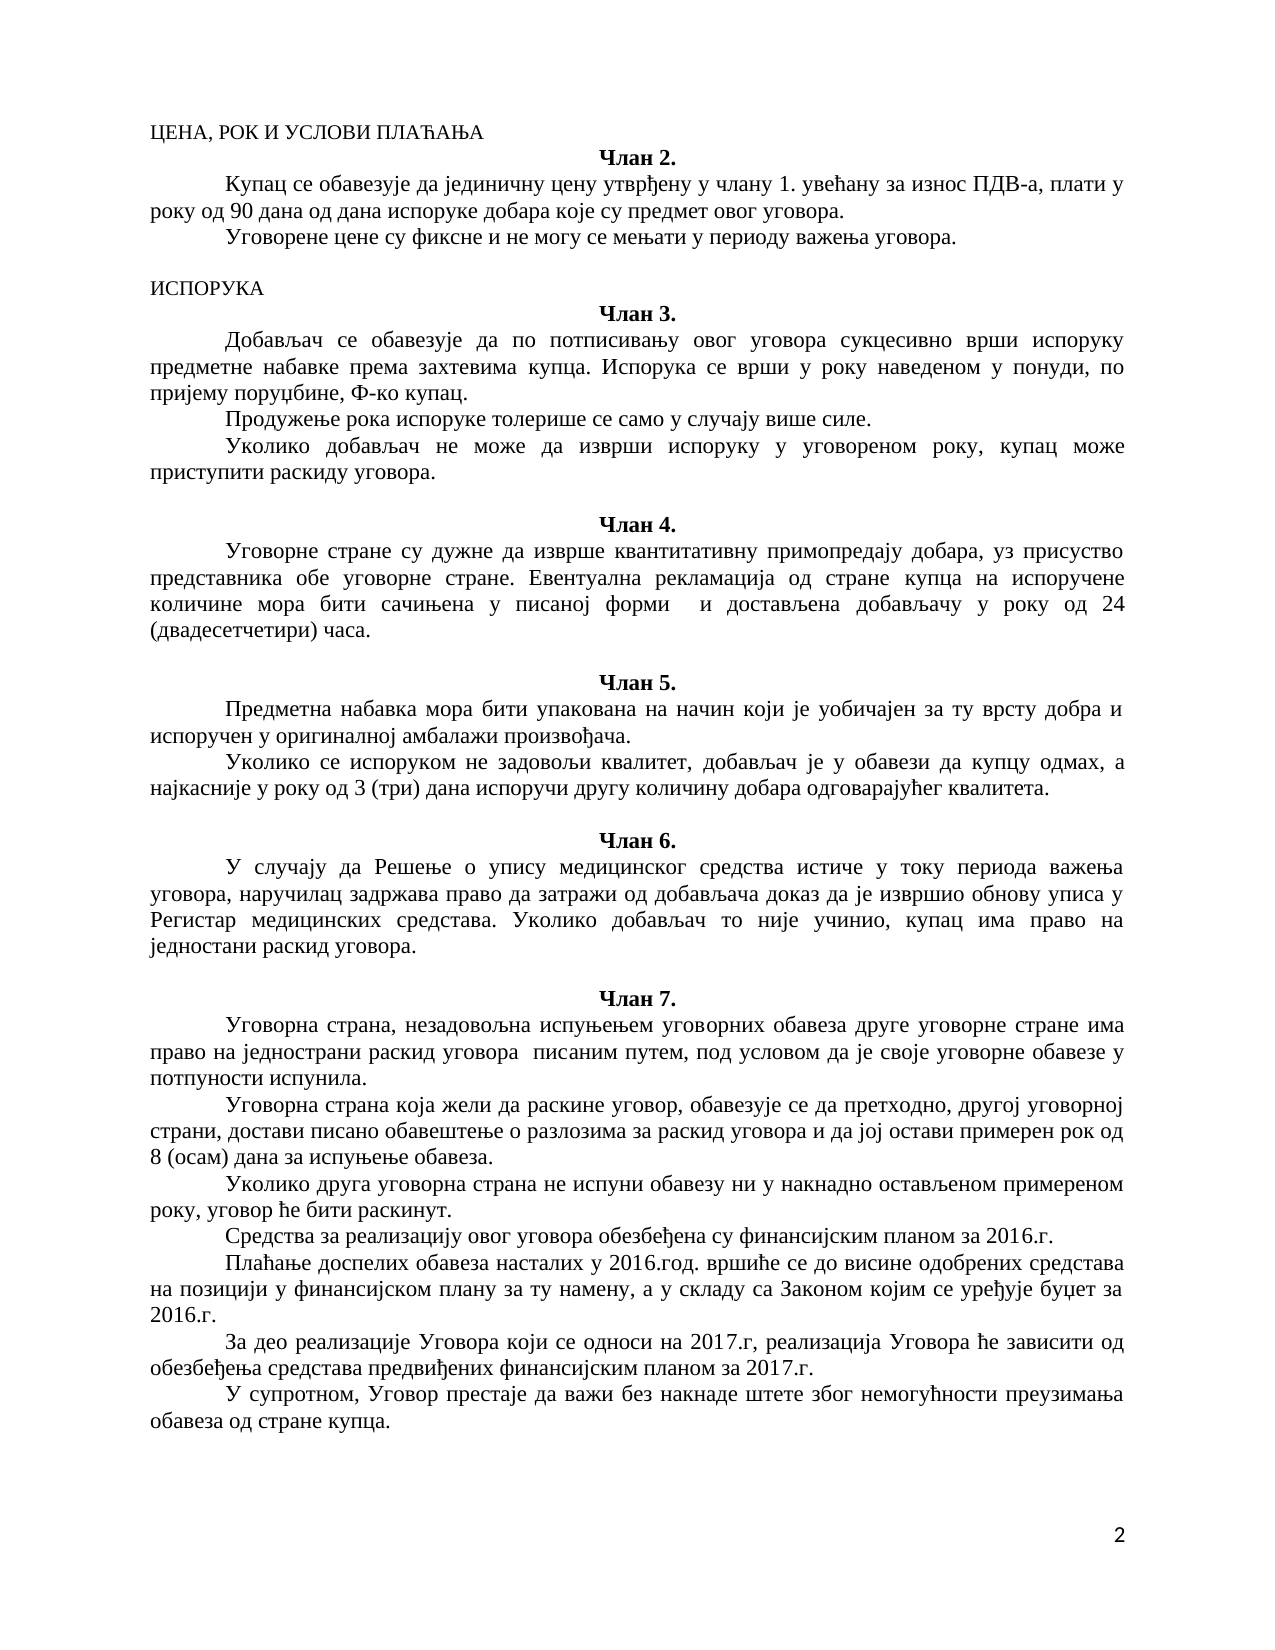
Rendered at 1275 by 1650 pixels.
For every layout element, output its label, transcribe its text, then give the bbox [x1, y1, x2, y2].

text Члан 3. [150, 300, 1125, 326]
text Добављач се обавезује да по потписивању овог уговора сукцесивно врши испоруку предметне набавке према захтевима купца. Испорука се врши у року наведеном у понуди, по пријему поруџбине, Ф-ко купац. [150, 326, 1125, 405]
text Продужење рока испоруке толерише се само у случају више силе. [150, 405, 1125, 432]
text У супротном, Уговор престаје да важи без накнаде штете због немогућности преузимања обавеза од стране купца. [150, 1381, 1125, 1433]
text Плаћање доспелих обавеза насталих у 2016.год. вршиће се до висине одобрених средстава на позицији у финансијском плану за ту намену, а у складу са Законом којим се уређује буџет за 2016.г. [150, 1249, 1125, 1328]
text Уговорене цене су фиксне и не могу се мењати у периоду важења уговора. [150, 223, 1125, 249]
text ИСПОРУКА [150, 276, 1125, 300]
text За део реализације Уговора који се односи на 2017.г, реализација Уговора ће зависити од обезбеђења средстава предвиђених финансијским планом за 2017.г. [150, 1328, 1125, 1381]
text Уговорна страна, незадовољна испуњењем уговорних обавеза друге уговорне стране има право на једнострани раскид уговора писаним путем, под условом да је своје уговорне обавезе у потпуности испунила. [150, 1012, 1125, 1091]
text Средства за реализацију овог уговора обезбеђена су финансијским планом за 2016.г. [150, 1222, 1125, 1249]
text Уколико се испоруком не задовољи квалитет, добављач је у обавези да купцу одмах, а најкасније у року од 3 (три) дана испоручи другу количину добара одговарајућег квалитета. [150, 748, 1125, 801]
text Купац се обавезује да јединичну цену утврђену у члану 1. увећану за износ ПДВ-а, плати у року од 90 дана од дана испоруке добара које су предмет овог уговора. [150, 171, 1125, 223]
text Уговорна страна која жели да раскине уговор, обавезује се да претходно, другој уговорној страни, достави писано обавештење о разлозима за раскид уговора и да јој остави примерен рок од 8 (осам) дана за испуњење обавеза. [150, 1091, 1125, 1170]
text Члан 6. [150, 827, 1125, 853]
text Уколико друга уговорна страна не испуни обавезу ни у накнадно остављеном примереном року, уговор ће бити раскинут. [150, 1170, 1125, 1222]
text Члан 2. [150, 144, 1125, 171]
text Члан 5. [150, 669, 1125, 695]
text Члан 4. [150, 511, 1125, 537]
text Члан 7. [150, 985, 1125, 1012]
text Предметна набавка мора бити упакована на начин који је уобичајен за ту врсту добра и испоручен у оригиналној амбалажи произвођача. [150, 695, 1125, 748]
text Уговорне стране су дужне да изврше квантитативну примопредају добара, уз присуство представника обе уговорне стране. Евентуална рекламација од стране купца на испоручене количине мора бити сачињена у писаној форми и достављена добављачу у року од 24 (двадесетчетири) часа. [150, 537, 1125, 643]
text ЦЕНА, РОК И УСЛОВИ ПЛАЋАЊА [150, 120, 1125, 144]
text Уколико добављач не може да изврши испоруку у уговореном року, купац може приступити раскиду уговора. [150, 432, 1125, 484]
text У случају да Решење о упису медицинског средства истиче у току периода важења уговора, наручилац задржава право да затражи од добављача доказ да је извршио обнову уписа у Регистар медицинских средстава. Уколико добављач то није учинио, купац има право на једностани раскид уговора. [150, 853, 1125, 959]
